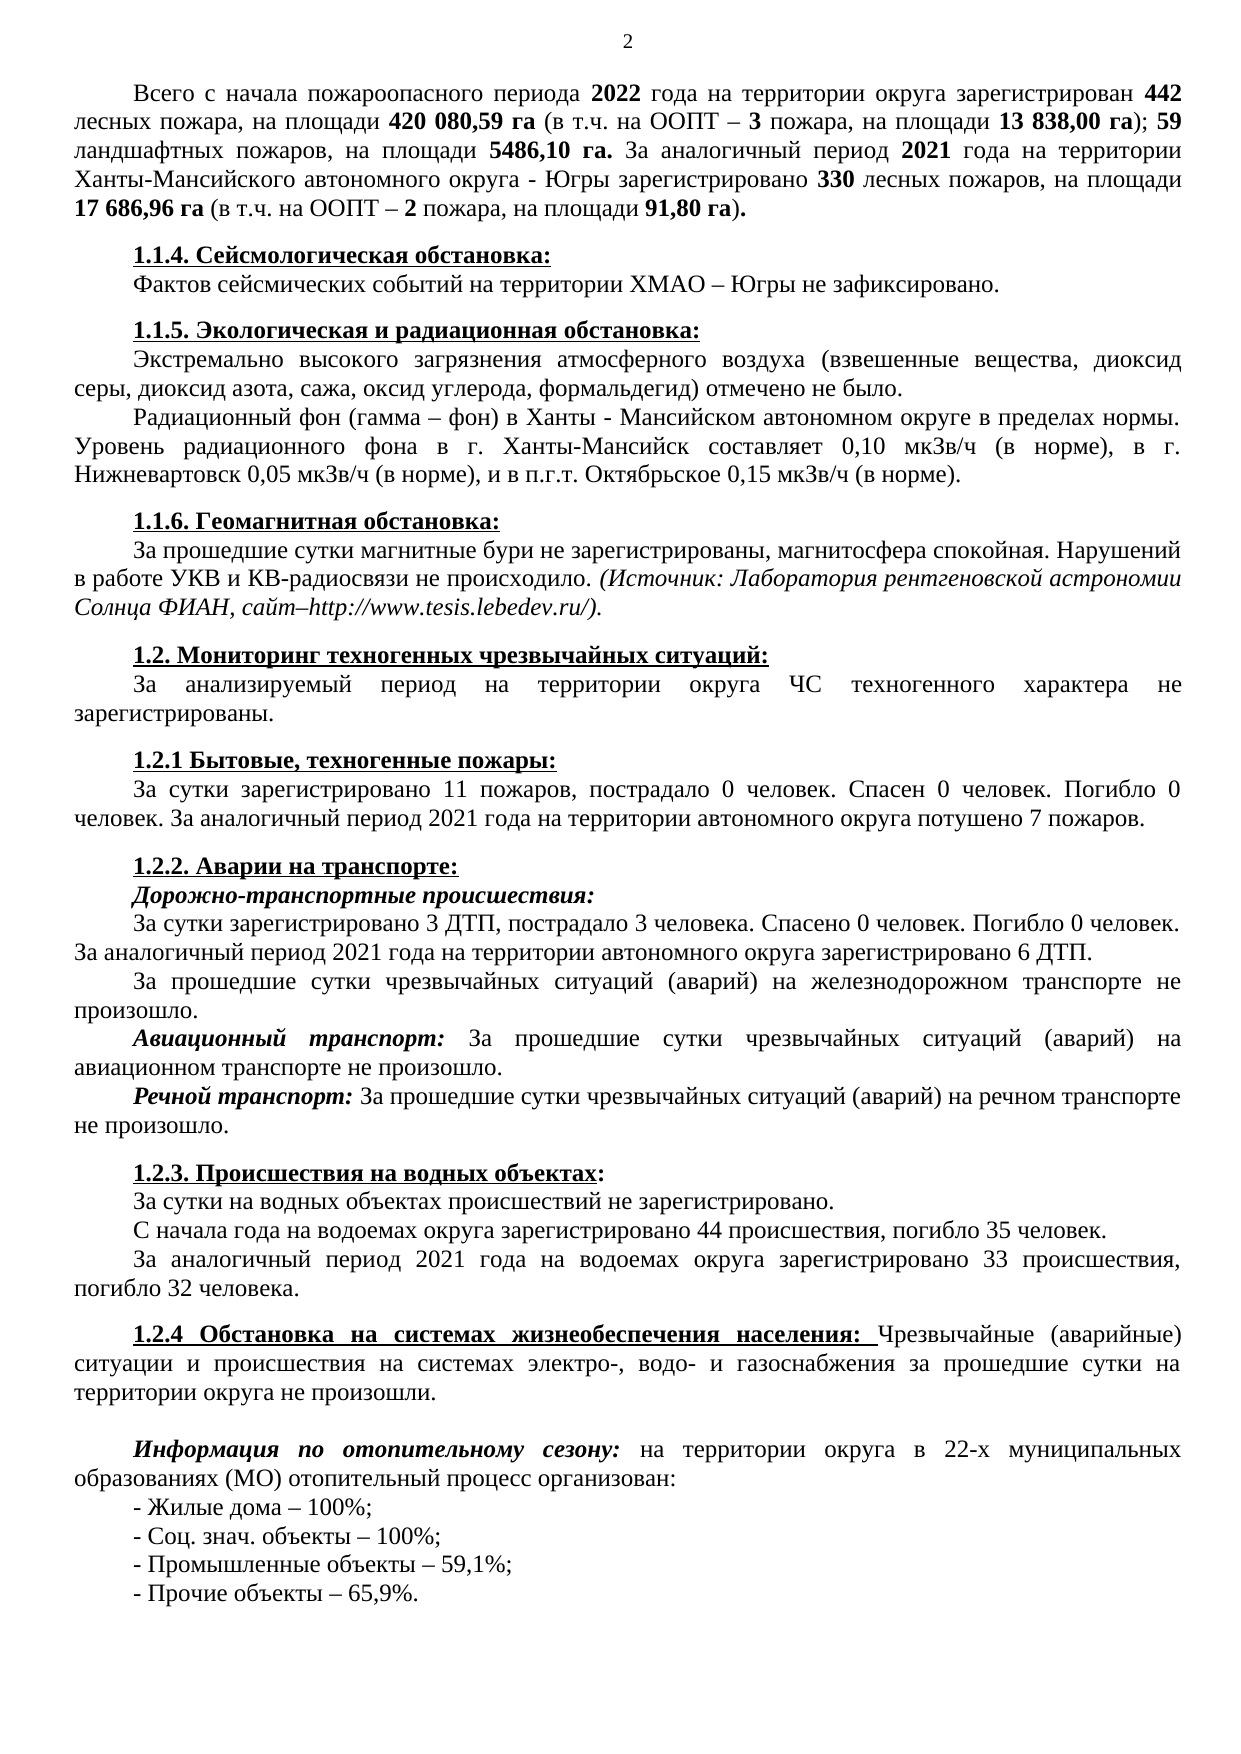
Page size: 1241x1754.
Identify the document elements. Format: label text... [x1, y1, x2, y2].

text За сутки зарегистрировано 11 пожаров, пострадало 0 человек. Спасен 0 человек. Погибло 0 человек. За аналогичный период 2021 года на территории автономного округа потушено 7 пожаров. [74, 774, 1182, 832]
text Речной транспорт: За прошедшие сутки чрезвычайных ситуаций (аварий) на речном транспорте не произошло. [74, 1081, 1182, 1138]
text - Прочие объекты – 65,9%. [74, 1578, 1182, 1607]
text Авиационный транспорт: За прошедшие сутки чрезвычайных ситуаций (аварий) на авиационном транспорте не произошло. [74, 1023, 1182, 1081]
text Информация по отопительному сезону: на территории округа в 22-х муниципальных образованиях (МО) отопительный процесс организован: [74, 1434, 1182, 1492]
text Радиационный фон (гамма – фон) в Ханты - Мансийском автономном округе в пределах нормы. Уровень радиационного фона в г. Ханты-Мансийск составляет 0,10 мкЗв/ч (в норме), в г. Нижневартовск 0,05 мкЗв/ч (в норме), и в п.г.т. Октябрьское 0,15 мкЗв/ч (в норме). [74, 402, 1182, 488]
text 1.2.4 Обстановка на системах жизнеобеспечения населения: Чрезвычайные (аварийные) ситуации и происшествия на системах электро-, водо- и газоснабжения за прошедшие сутки на территории округа не произошли. [74, 1319, 1182, 1406]
text С начала года на водоемах округа зарегистрировано 44 происшествия, погибло 35 человек. [74, 1215, 1182, 1244]
text За сутки на водных объектах происшествий не зарегистрировано. [74, 1186, 1182, 1215]
text - Промышленные объекты – 59,1%; [74, 1549, 1182, 1578]
text 1.2.2. Аварии на транспорте: [74, 851, 1182, 880]
text Фактов сейсмических событий на территории ХМАО – Югры не зафиксировано. [74, 269, 1182, 298]
text - Жилые дома – 100%; [74, 1492, 1182, 1521]
text 1.2.1 Бытовые, техногенные пожары: [74, 746, 1182, 774]
text 1.2. Мониторинг техногенных чрезвычайных ситуаций: [74, 640, 1182, 669]
text - Соц. знач. объекты – 100%; [74, 1521, 1182, 1549]
text 1.1.4. Сейсмологическая обстановка: [74, 241, 1182, 269]
text За прошедшие сутки чрезвычайных ситуаций (аварий) на железнодорожном транспорте не произошло. [74, 966, 1182, 1023]
text 1.1.5. Экологическая и радиационная обстановка: [74, 317, 1182, 344]
text 1.2.3. Происшествия на водных объектах: [74, 1158, 1182, 1186]
text Всего с начала пожароопасного периода 2022 года на территории округа зарегистрирован 442 лесных пожара, на площади 420 080,59 га (в т.ч. на ООПТ – 3 пожара, на площади 13 838,00 га); 59 ландшафтных пожаров, на площади 5486,10 га. За аналогичный период 2021 года на территории Ханты-Мансийского автономного округа - Югры зарегистрировано 330 лесных пожаров, на площади 17 686,96 га (в т.ч. на ООПТ – 2 пожара, на площади 91,80 га). [74, 78, 1182, 221]
text Экстремально высокого загрязнения атмосферного воздуха (взвешенные вещества, диоксид серы, диоксид азота, сажа, оксид углерода, формальдегид) отмечено не было. [74, 344, 1182, 402]
text Дорожно-транспортные происшествия: [74, 880, 1182, 908]
text За аналогичный период 2021 года на водоемах округа зарегистрировано 33 происшествия, погибло 32 человека. [74, 1244, 1182, 1301]
text За сутки зарегистрировано 3 ДТП, пострадало 3 человека. Спасено 0 человек. Погибло 0 человек. За аналогичный период 2021 года на территории автономного округа зарегистрировано 6 ДТП. [74, 908, 1182, 966]
text За прошедшие сутки магнитные бури не зарегистрированы, магнитосфера спокойная. Нарушений в работе УКВ и КВ-радиосвязи не происходило. (Источник: Лаборатория рентгеновской астрономии Солнца ФИАН, сайт–http://www.tesis.lebedev.ru/). [74, 535, 1182, 621]
text За анализируемый период на территории округа ЧС техногенного характера не зарегистрированы. [74, 669, 1182, 726]
text 1.1.6. Геомагнитная обстановка: [74, 507, 1182, 535]
